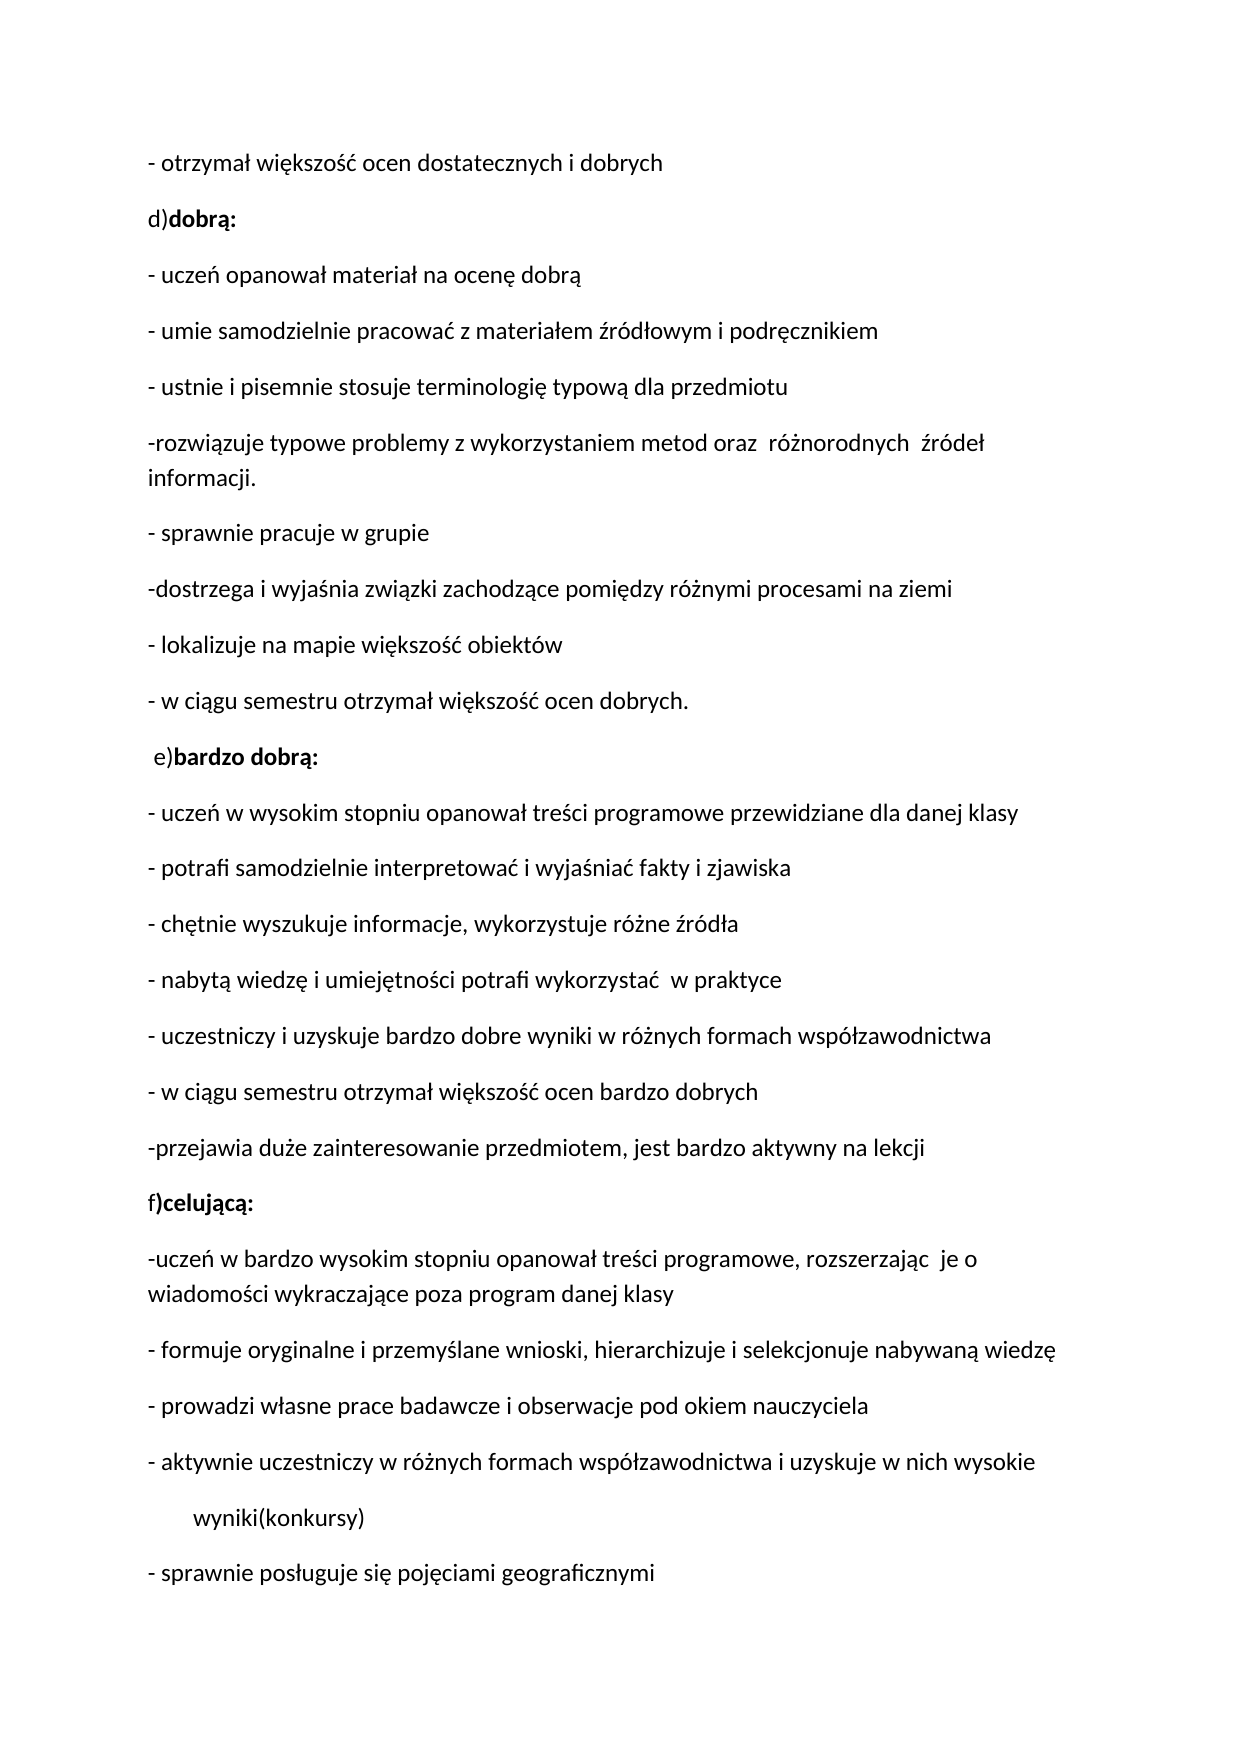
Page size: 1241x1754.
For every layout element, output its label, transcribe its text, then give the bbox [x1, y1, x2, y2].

text e)bardzo dobrą: [148, 741, 1093, 771]
text - uczeń w wysokim stopniu opanował treści programowe przewidziane dla danej klasy [148, 797, 1093, 827]
text - uczestniczy i uzyskuje bardzo dobre wyniki w różnych formach współzawodnictwa [148, 1020, 1093, 1051]
text - uczeń opanował materiał na ocenę dobrą [148, 259, 1093, 290]
text - sprawnie posługuje się pojęciami geograficznymi [148, 1558, 1093, 1588]
text - umie samodzielnie pracować z materiałem źródłowym i podręcznikiem [148, 315, 1093, 346]
text wyniki(konkursy) [148, 1502, 1093, 1532]
text -dostrzega i wyjaśnia związki zachodzące pomiędzy różnymi procesami na ziemi [148, 573, 1093, 604]
text - w ciągu semestru otrzymał większość ocen dobrych. [148, 685, 1093, 716]
text - lokalizuje na mapie większość obiektów [148, 629, 1093, 660]
text - potrafi samodzielnie interpretować i wyjaśniać fakty i zjawiska [148, 853, 1093, 883]
text d)dobrą: [148, 203, 1093, 234]
text - w ciągu semestru otrzymał większość ocen bardzo dobrych [148, 1076, 1093, 1106]
text - ustnie i pisemnie stosuje terminologię typową dla przedmiotu [148, 371, 1093, 401]
text - sprawnie pracuje w grupie [148, 518, 1093, 548]
text - prowadzi własne prace badawcze i obserwacje pod okiem nauczyciela [148, 1390, 1093, 1421]
text - aktywnie uczestniczy w różnych formach współzawodnictwa i uzyskuje w nich wysokie [148, 1446, 1093, 1476]
text - nabytą wiedzę i umiejętności potrafi wykorzystać w praktyce [148, 964, 1093, 995]
text -uczeń w bardzo wysokim stopniu opanował treści programowe, rozszerzając je o wiadomości wykraczające poza program danej klasy [148, 1243, 1093, 1309]
text -rozwiązuje typowe problemy z wykorzystaniem metod oraz różnorodnych źródeł informacji. [148, 427, 1093, 492]
text -przejawia duże zainteresowanie przedmiotem, jest bardzo aktywny na lekcji [148, 1132, 1093, 1162]
text - otrzymał większość ocen dostatecznych i dobrych [148, 148, 1093, 178]
text - chętnie wyszukuje informacje, wykorzystuje różne źródła [148, 908, 1093, 939]
text f)celującą: [148, 1188, 1093, 1218]
text - formuje oryginalne i przemyślane wnioski, hierarchizuje i selekcjonuje nabywaną wiedzę [148, 1334, 1093, 1365]
